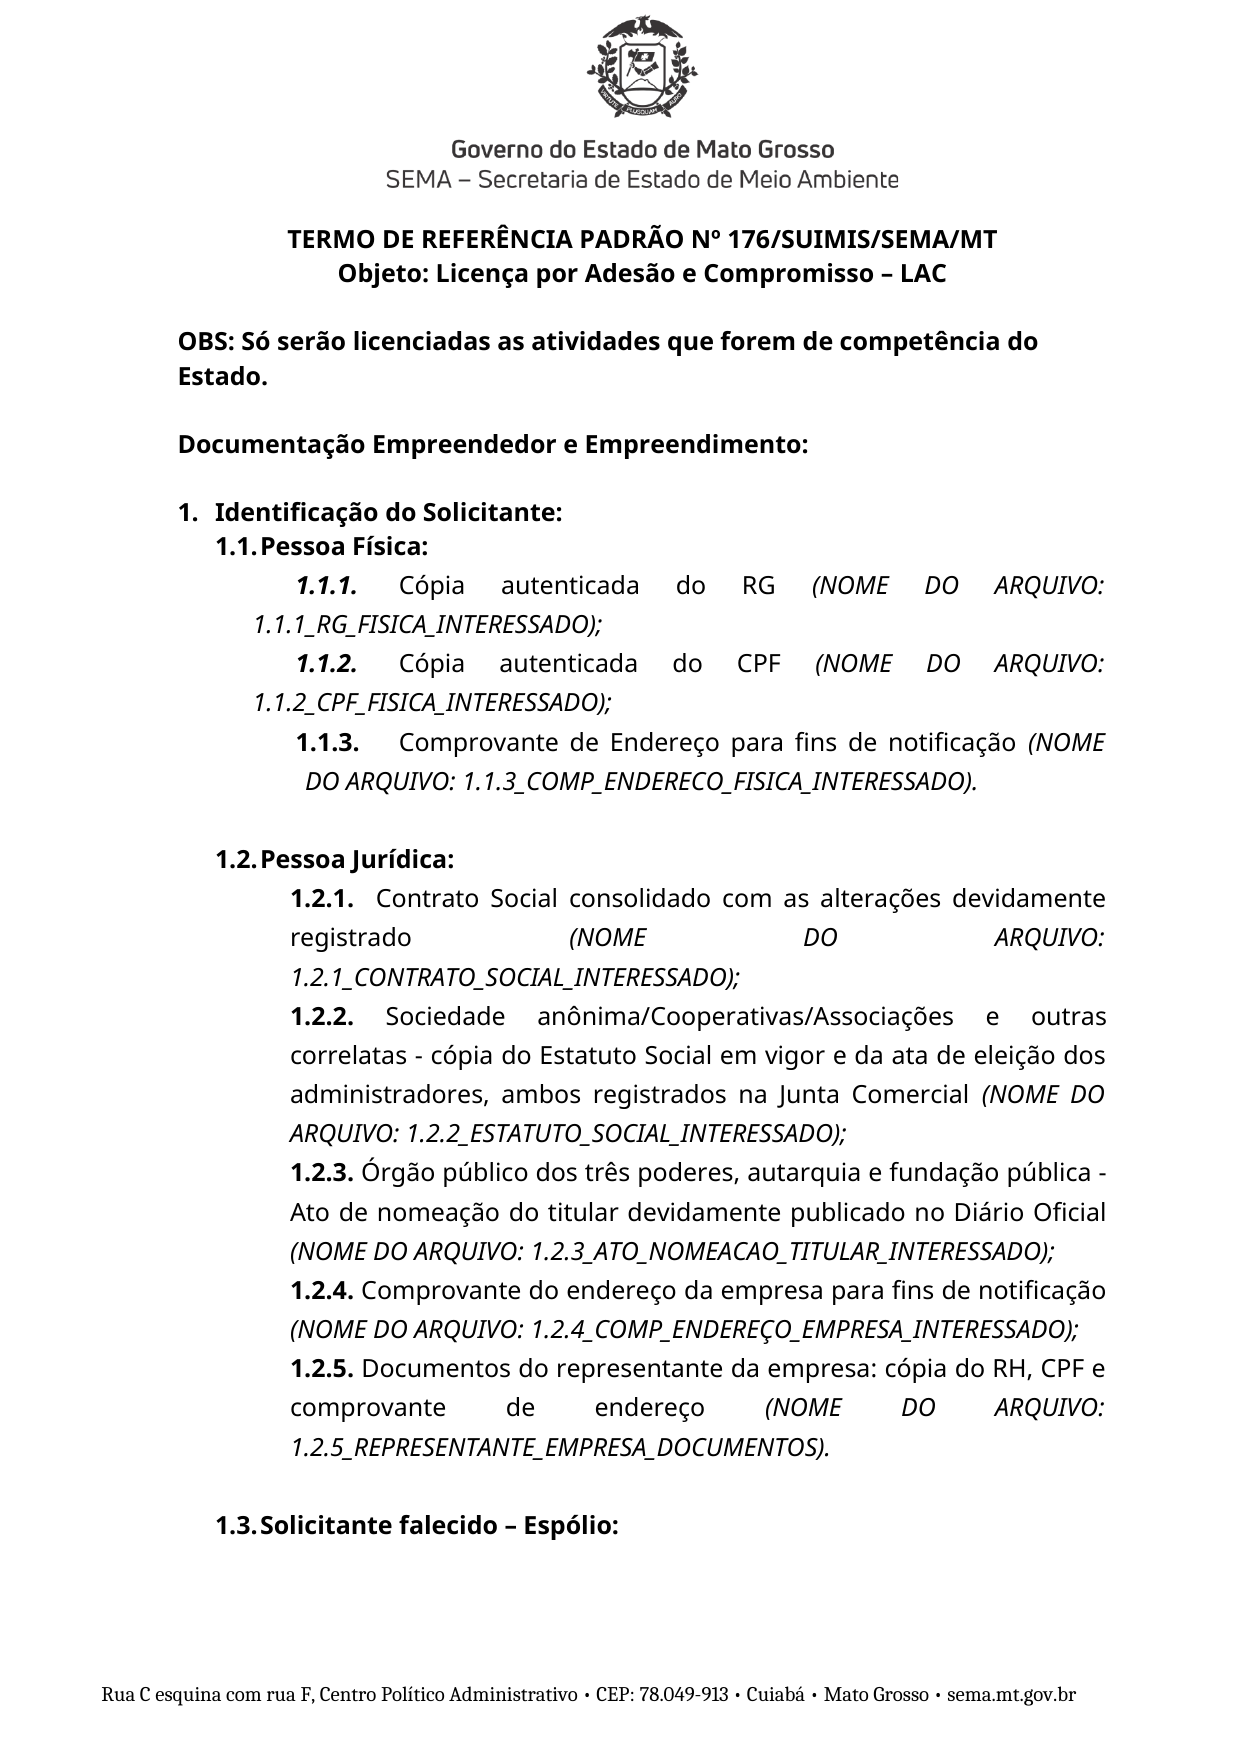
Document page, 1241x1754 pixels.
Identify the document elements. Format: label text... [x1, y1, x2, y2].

list Pessoa Física: [215, 528, 1107, 562]
list Comprovante de Endereço para fins de notificação (NOME DO ARQUIVO: 1.1.3_COMP_ENDERECO_FISICA_INTERESSADO). [295, 724, 1107, 797]
text 1.2.2. Sociedade anônima/Cooperativas/Associações e outras correlatas - cópia do Estatuto Social em vigor e da ata de eleição dos administradores, ambos registrados na Junta Comercial (NOME DO ARQUIVO: 1.2.2_ESTATUTO_SOCIAL_INTERESSADO); [290, 998, 1107, 1150]
list Pessoa Jurídica: [215, 842, 1107, 876]
text 1.2.5. Documentos do representante da empresa: cópia do RH, CPF e comprovante de endereço (NOME DO ARQUIVO: 1.2.5_REPRESENTANTE_EMPRESA_DOCUMENTOS). [290, 1351, 1107, 1463]
text OBS: Só serão licenciadas as atividades que forem de competência do Estado. [177, 324, 1107, 392]
text Documentação Empreendedor e Empreendimento: [177, 426, 1107, 460]
list Cópia autenticada do CPF (NOME DO ARQUIVO: 1.1.2_CPF_FISICA_INTERESSADO); [252, 646, 1107, 719]
list Solicitante falecido – Espólio: [215, 1508, 1107, 1542]
list Cópia autenticada do RG (NOME DO ARQUIVO: 1.1.1_RG_FISICA_INTERESSADO); [252, 568, 1107, 641]
picture [386, 14, 899, 188]
text 1.2.3. Órgão público dos três poderes, autarquia e fundação pública - Ato de nomeação do titular devidamente publicado no Diário Oficial (NOME DO ARQUIVO: 1.2.3_ATO_NOMEACAO_TITULAR_INTERESSADO); [290, 1155, 1107, 1267]
text 1.2.1. Contrato Social consolidado com as alterações devidamente registrado (NOME DO ARQUIVO: 1.2.1_CONTRATO_SOCIAL_INTERESSADO); [290, 881, 1107, 993]
text TERMO DE REFERÊNCIA PADRÃO Nº 176/SUIMIS/SEMA/MT [177, 222, 1107, 256]
text Objeto: Licença por Adesão e Compromisso – LAC [177, 256, 1107, 290]
text 1.2.4. Comprovante do endereço da empresa para fins de notificação (NOME DO ARQUIVO: 1.2.4_COMP_ENDEREÇO_EMPRESA_INTERESSADO); [290, 1273, 1107, 1346]
list Identificação do Solicitante: [177, 494, 1107, 528]
